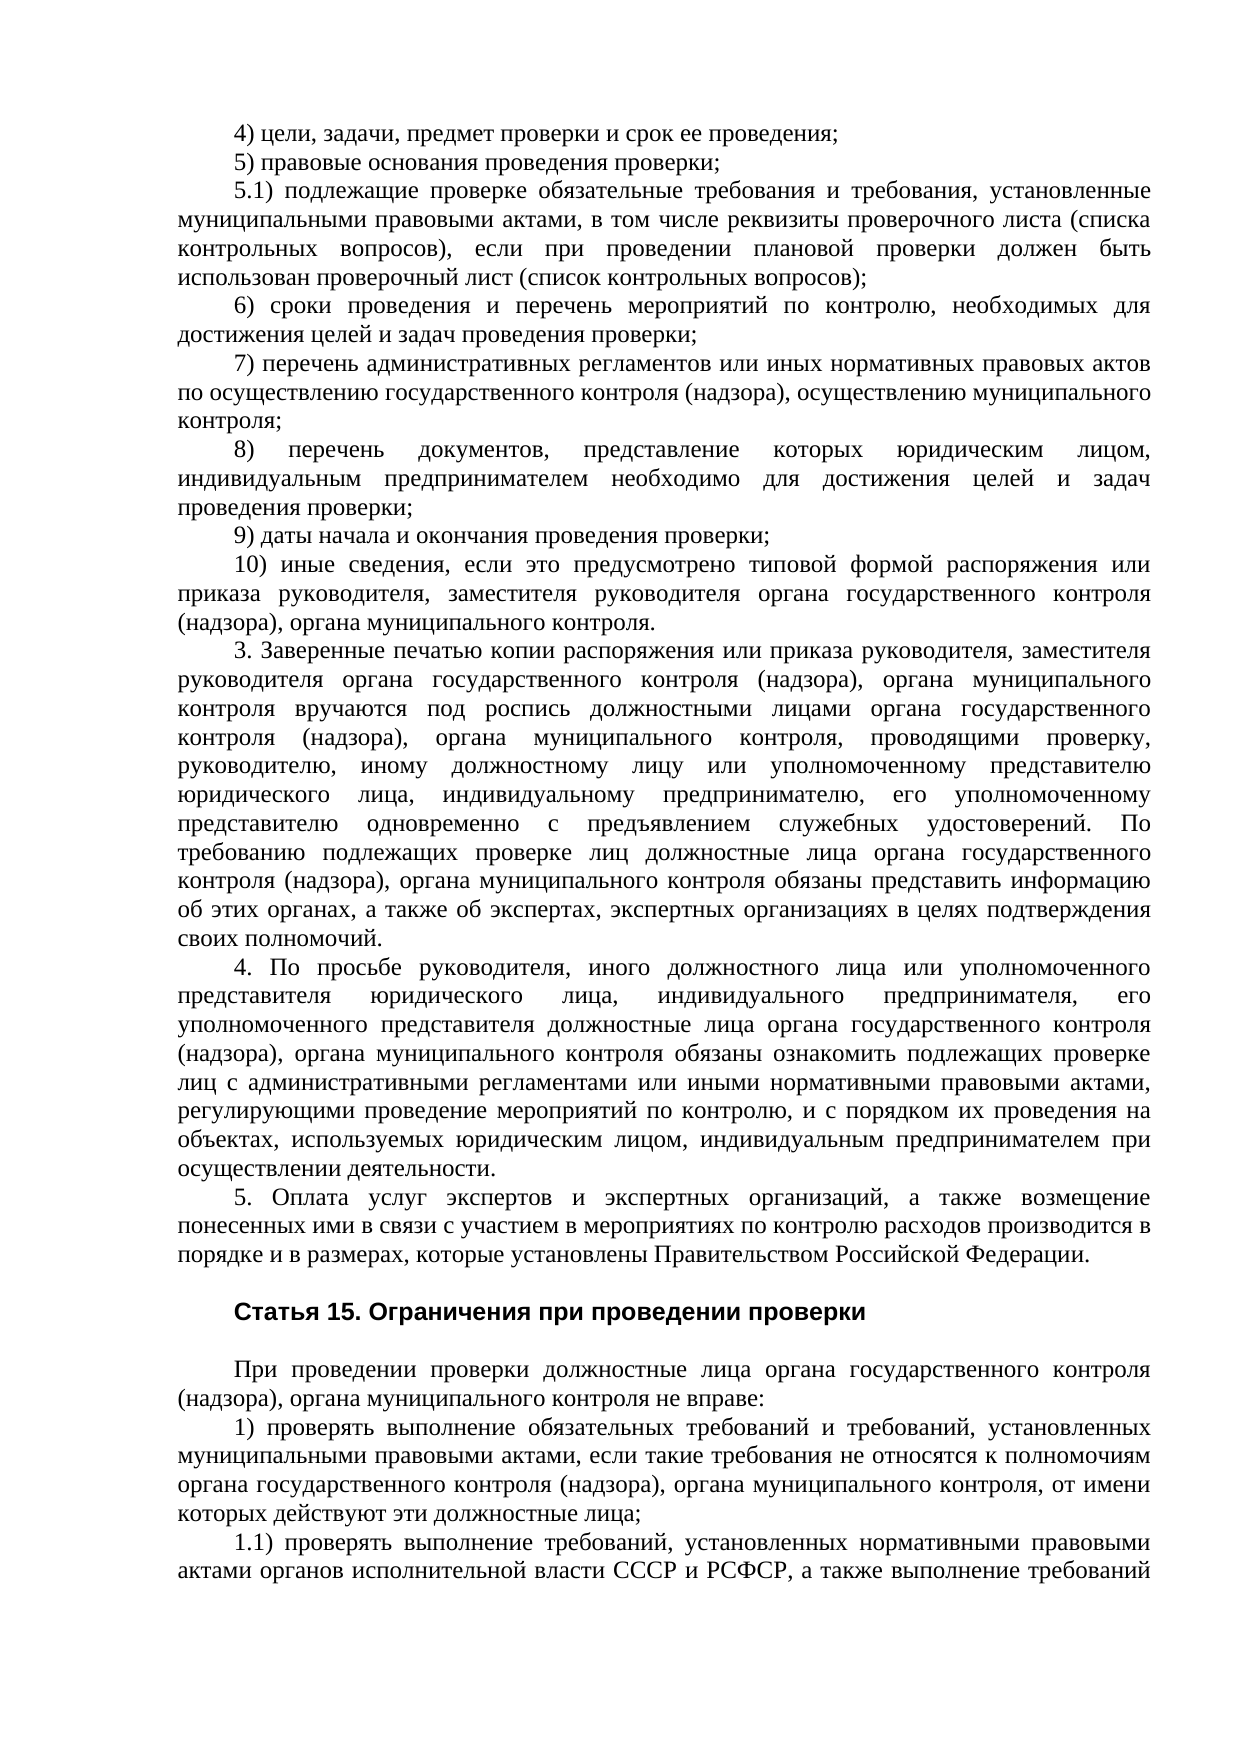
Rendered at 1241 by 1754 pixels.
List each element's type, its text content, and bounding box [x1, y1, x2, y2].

text 6) сроки проведения и перечень мероприятий по контролю, необходимых для достижения целей и задач проведения проверки; [177, 291, 1152, 348]
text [177, 1527, 1152, 1584]
text Статья 15. Ограничения при проведении проверки [177, 1297, 1152, 1326]
text 9) даты начала и окончания проведения проверки; [177, 521, 1152, 549]
text 5) правовые основания проведения проверки; [177, 147, 1152, 176]
text 10) иные сведения, если это предусмотрено типовой формой распоряжения или приказа руководителя, заместителя руководителя органа государственного контроля (надзора), органа муниципального контроля. [177, 549, 1152, 636]
text 4. По просьбе руководителя, иного должностного лица или уполномоченного представителя юридического лица, индивидуального предпринимателя, его уполномоченного представителя должностные лица органа государственного контроля (надзора), органа муниципального контроля обязаны ознакомить подлежащих проверке лиц с административными регламентами или иными нормативными правовыми актами, регулирующими проведение мероприятий по контролю, и с порядком их проведения на объектах, используемых юридическим лицом, индивидуальным предпринимателем при осуществлении деятельности. [177, 952, 1152, 1182]
text 1) проверять выполнение обязательных требований и требований, установленных муниципальными правовыми актами, если такие требования не относятся к полномочиям органа государственного контроля (надзора), органа муниципального контроля, от имени которых действуют эти должностные лица; [177, 1412, 1152, 1527]
text 4) цели, задачи, предмет проверки и срок ее проведения; [177, 118, 1152, 147]
text 5.1) подлежащие проверке обязательные требования и требования, установленные муниципальными правовыми актами, в том числе реквизиты проверочного листа (списка контрольных вопросов), если при проведении плановой проверки должен быть использован проверочный лист (список контрольных вопросов); [177, 176, 1152, 291]
text 7) перечень административных регламентов или иных нормативных правовых актов по осуществлению государственного контроля (надзора), осуществлению муниципального контроля; [177, 348, 1152, 434]
text При проведении проверки должностные лица органа государственного контроля (надзора), органа муниципального контроля не вправе: [177, 1354, 1152, 1412]
text 3. Заверенные печатью копии распоряжения или приказа руководителя, заместителя руководителя органа государственного контроля (надзора), органа муниципального контроля вручаются под роспись должностными лицами органа государственного контроля (надзора), органа муниципального контроля, проводящими проверку, руководителю, иному должностному лицу или уполномоченному представителю юридического лица, индивидуальному предпринимателю, его уполномоченному представителю одновременно с предъявлением служебных удостоверений. По требованию подлежащих проверке лиц должностные лица органа государственного контроля (надзора), органа муниципального контроля обязаны представить информацию об этих органах, а также об экспертах, экспертных организациях в целях подтверждения своих полномочий. [177, 636, 1152, 952]
text 8) перечень документов, представление которых юридическим лицом, индивидуальным предпринимателем необходимо для достижения целей и задач проведения проверки; [177, 434, 1152, 521]
text 5. Оплата услуг экспертов и экспертных организаций, а также возмещение понесенных ими в связи с участием в мероприятиях по контролю расходов производится в порядке и в размерах, которые установлены Правительством Российской Федерации. [177, 1182, 1152, 1268]
